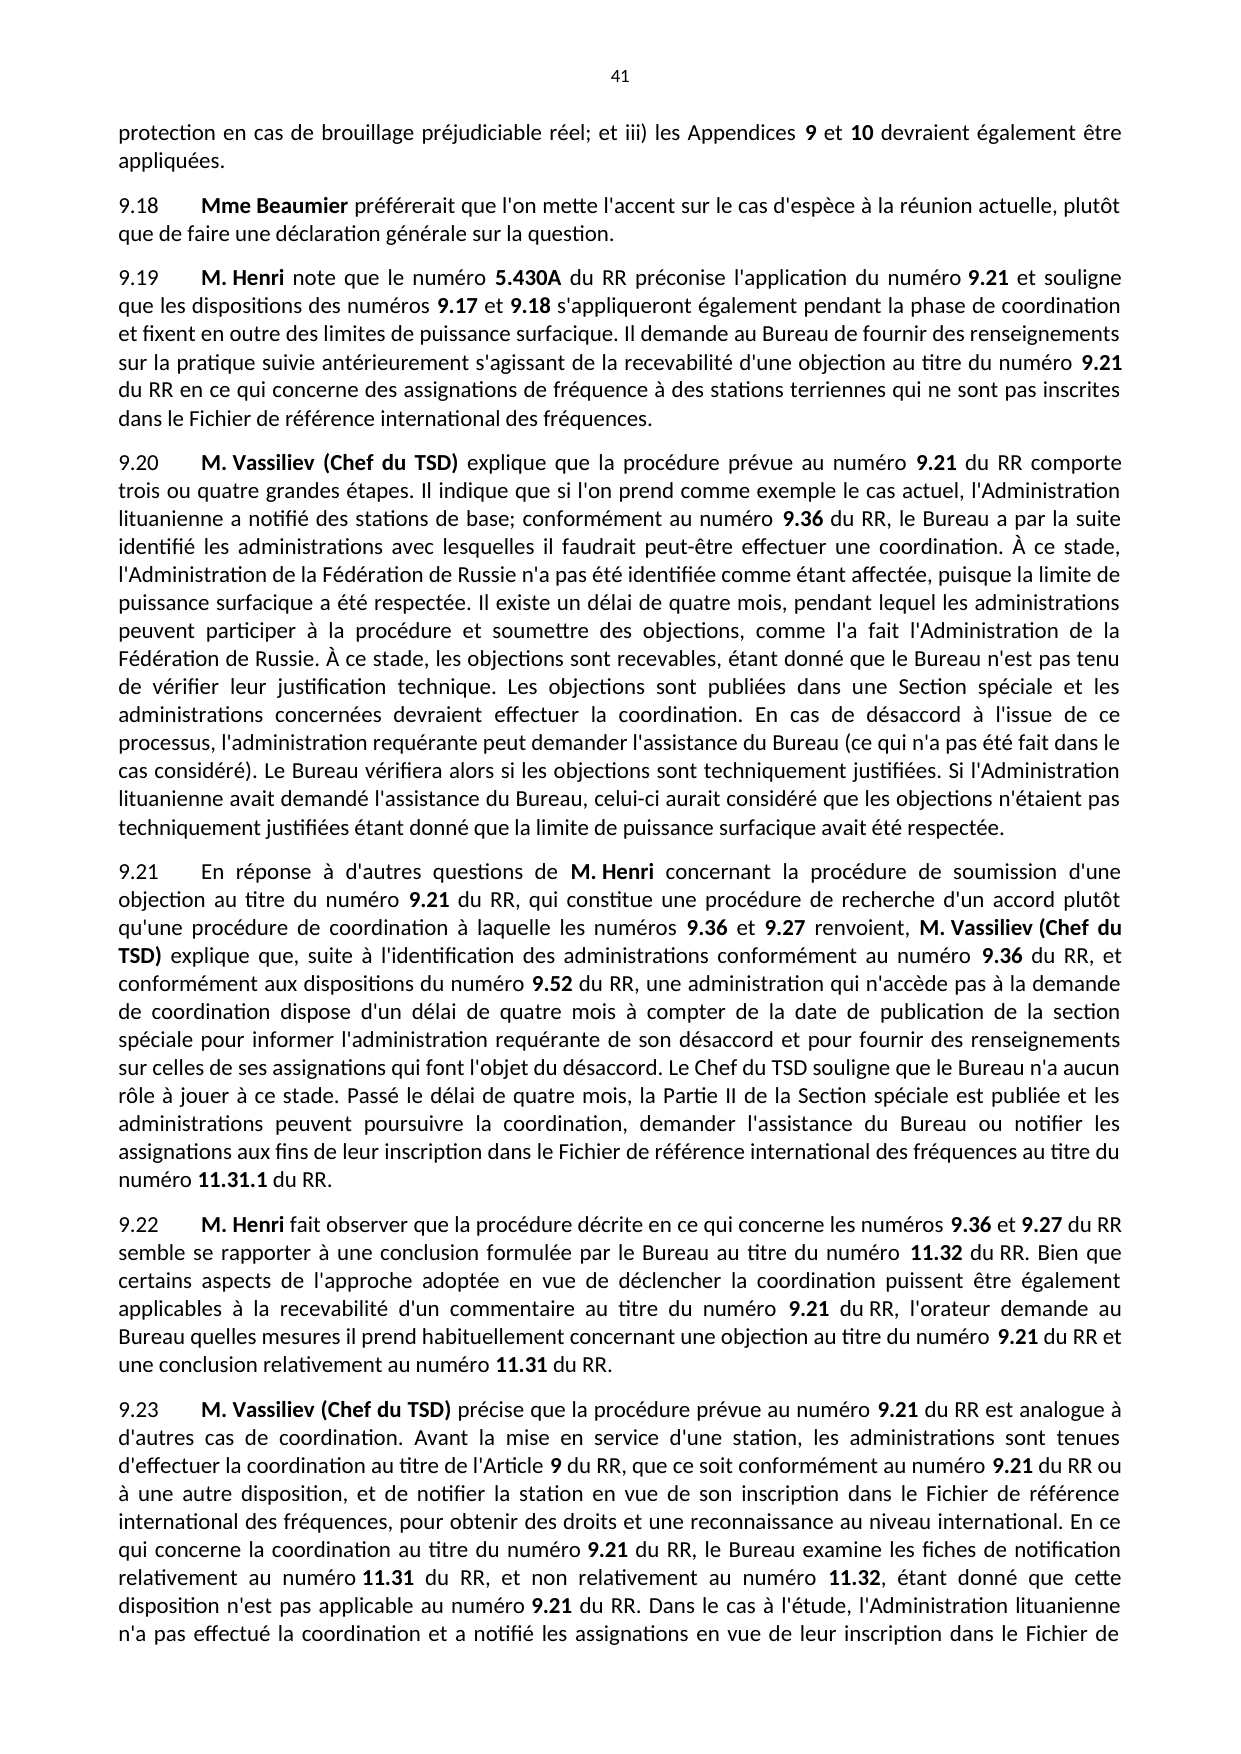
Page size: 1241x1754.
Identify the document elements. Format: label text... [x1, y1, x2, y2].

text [118, 118, 1122, 174]
text 9.20 M. Vassiliev (Chef du TSD) explique que la procédure prévue au numéro 9.21 du RR comporte trois ou quatre grandes étapes. Il indique que si l'on prend comme exemple le cas actuel, l'Administration lituanienne a notifié des stations de base; conformément au numéro 9.36 du RR, le Bureau a par la suite identifié les administrations avec lesquelles il faudrait peut-être effectuer une coordination. À ce stade, l'Administration de la Fédération de Russie n'a pas été identifiée comme étant affectée, puisque la limite de puissance surfacique a été respectée. Il existe un délai de quatre mois, pendant lequel les administrations peuvent participer à la procédure et soumettre des objections, comme l'a fait l'Administration de la Fédération de Russie. À ce stade, les objections sont recevables, étant donné que le Bureau n'est pas tenu de vérifier leur justification technique. Les objections sont publiées dans une Section spéciale et les administrations concernées devraient effectuer la coordination. En cas de désaccord à l'issue de ce processus, l'administration requérante peut demander l'assistance du Bureau (ce qui n'a pas été fait dans le cas considéré). Le Bureau vérifiera alors si les objections sont techniquement justifiées. Si l'Administration lituanienne avait demandé l'assistance du Bureau, celui-ci aurait considéré que les objections n'étaient pas techniquement justifiées étant donné que la limite de puissance surfacique avait été respectée. [118, 448, 1122, 841]
text 9.18 Mme Beaumier préférerait que l'on mette l'accent sur le cas d'espèce à la réunion actuelle, plutôt que de faire une déclaration générale sur la question. [118, 191, 1122, 247]
text 9.19 M. Henri note que le numéro 5.430A du RR préconise l'application du numéro 9.21 et souligne que les dispositions des numéros 9.17 et 9.18 s'appliqueront également pendant la phase de coordination et fixent en outre des limites de puissance surfacique. Il demande au Bureau de fournir des renseignements sur la pratique suivie antérieurement s'agissant de la recevabilité d'une objection au titre du numéro 9.21 du RR en ce qui concerne des assignations de fréquence à des stations terriennes qui ne sont pas inscrites dans le Fichier de référence international des fréquences. [118, 263, 1122, 432]
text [118, 1395, 1122, 1647]
text 9.21 En réponse à d'autres questions de M. Henri concernant la procédure de soumission d'une objection au titre du numéro 9.21 du RR, qui constitue une procédure de recherche d'un accord plutôt qu'une procédure de coordination à laquelle les numéros 9.36 et 9.27 renvoient, M. Vassiliev (Chef du TSD) explique que, suite à l'identification des administrations conformément au numéro 9.36 du RR, et conformément aux dispositions du numéro 9.52 du RR, une administration qui n'accède pas à la demande de coordination dispose d'un délai de quatre mois à compter de la date de publication de la section spéciale pour informer l'administration requérante de son désaccord et pour fournir des renseignements sur celles de ses assignations qui font l'objet du désaccord. Le Chef du TSD souligne que le Bureau n'a aucun rôle à jouer à ce stade. Passé le délai de quatre mois, la Partie II de la Section spéciale est publiée et les administrations peuvent poursuivre la coordination, demander l'assistance du Bureau ou notifier les assignations aux fins de leur inscription dans le Fichier de référence international des fréquences au titre du numéro 11.31.1 du RR. [118, 857, 1122, 1193]
text 9.22 M. Henri fait observer que la procédure décrite en ce qui concerne les numéros 9.36 et 9.27 du RR semble se rapporter à une conclusion formulée par le Bureau au titre du numéro 11.32 du RR. Bien que certains aspects de l'approche adoptée en vue de déclencher la coordination puissent être également applicables à la recevabilité d'un commentaire au titre du numéro 9.21 du RR, l'orateur demande au Bureau quelles mesures il prend habituellement concernant une objection au titre du numéro 9.21 du RR et une conclusion relativement au numéro 11.31 du RR. [118, 1210, 1122, 1378]
